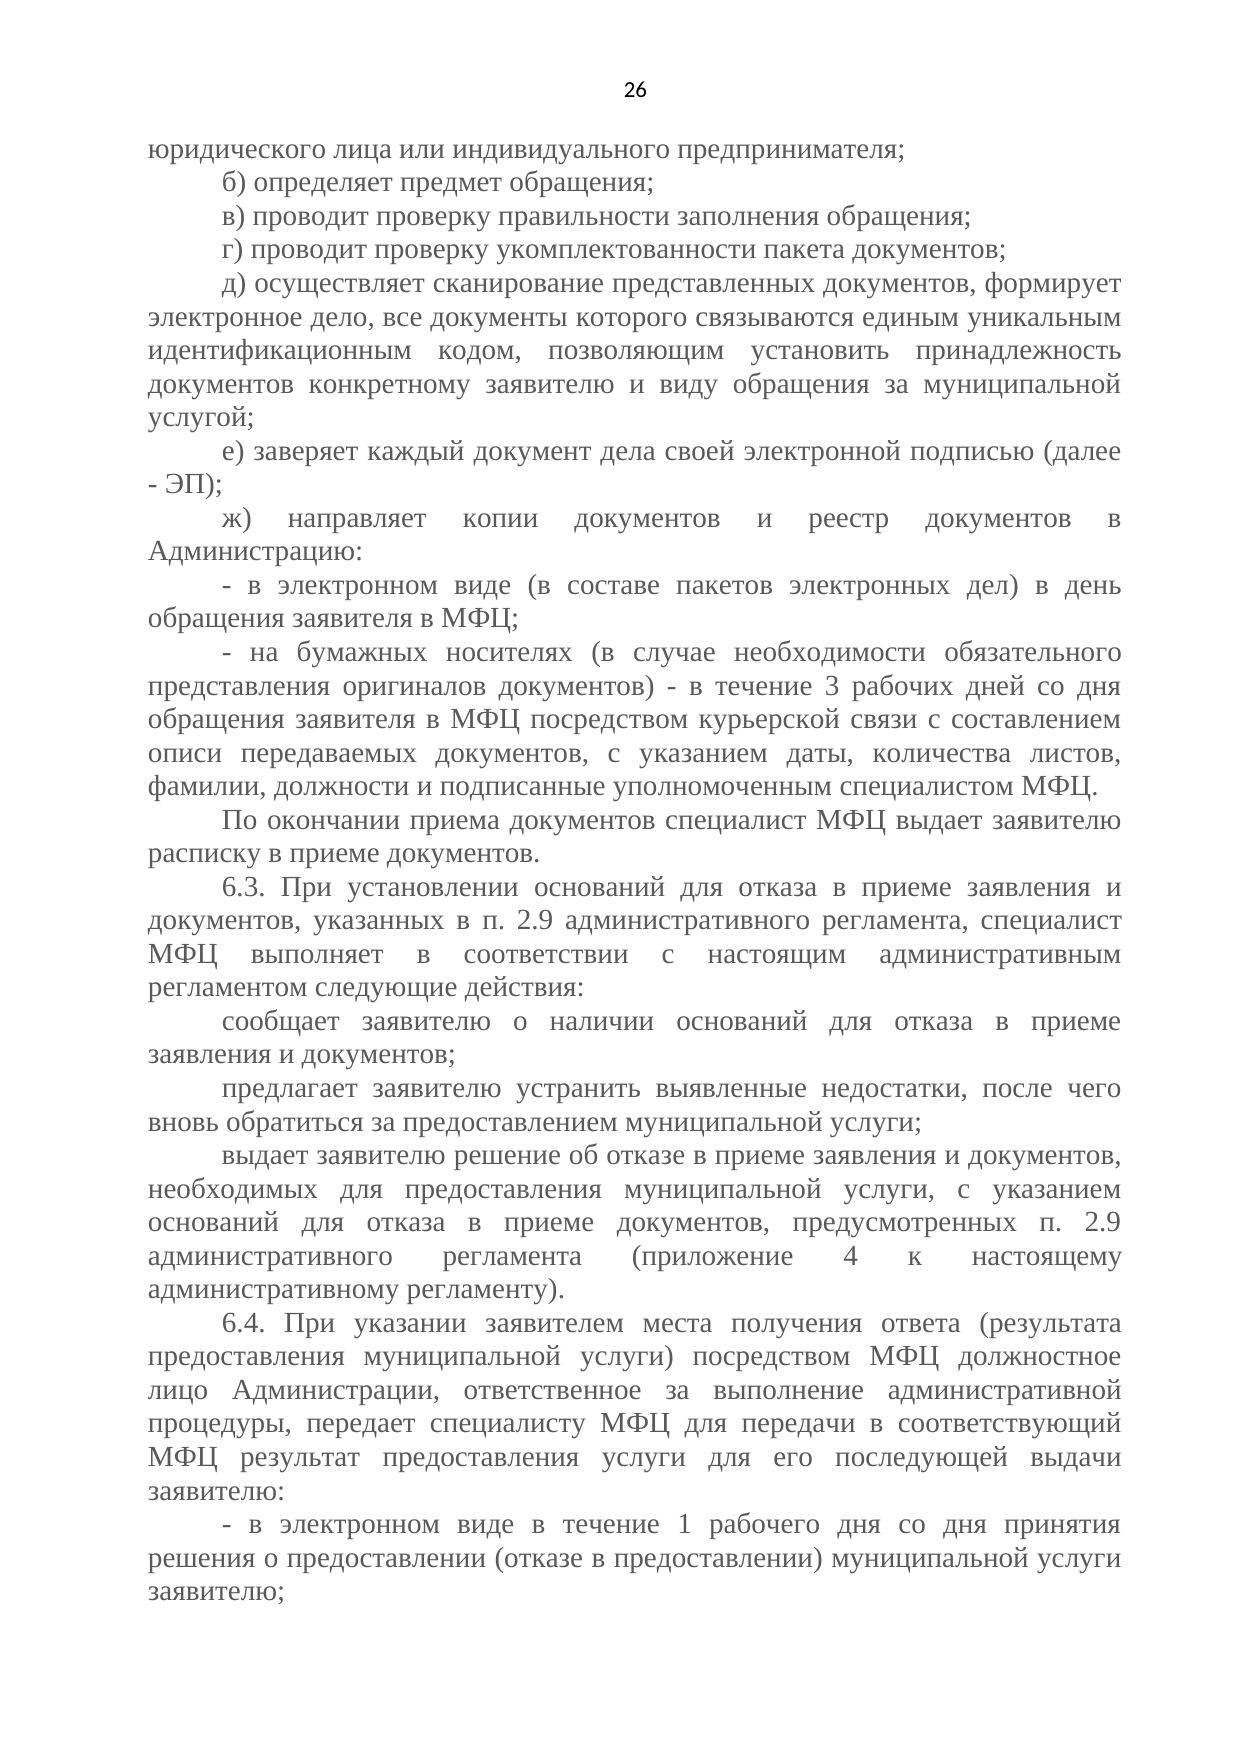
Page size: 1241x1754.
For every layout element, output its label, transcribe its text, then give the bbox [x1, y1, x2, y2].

text предлагает заявителю устранить выявленные недостатки, после чего вновь обратиться за предоставлением муниципальной услуги; [148, 1070, 1122, 1137]
text в) проводит проверку правильности заполнения обращения; [148, 198, 1122, 232]
text выдает заявителю решение об отказе в приеме заявления и документов, необходимых для предоставления муниципальной услуги, с указанием оснований для отказа в приеме документов, предусмотренных п. 2.9 административного регламента (приложение 4 к настоящему административному регламенту). [148, 1137, 1122, 1305]
text 6.4. При указании заявителем места получения ответа (результата предоставления муниципальной услуги) посредством МФЦ должностное лицо Администрации, ответственное за выполнение административной процедуры, передает специалисту МФЦ для передачи в соответствующий МФЦ результат предоставления услуги для его последующей выдачи заявителю: [148, 1305, 1122, 1506]
text - в электронном виде в течение 1 рабочего дня со дня принятия решения о предоставлении (отказе в предоставлении) муниципальной услуги заявителю; [148, 1506, 1122, 1607]
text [148, 131, 1122, 164]
text г) проводит проверку укомплектованности пакета документов; [148, 232, 1122, 265]
text б) определяет предмет обращения; [148, 164, 1122, 198]
text - в электронном виде (в составе пакетов электронных дел) в день обращения заявителя в МФЦ; [148, 567, 1122, 634]
text сообщает заявителю о наличии оснований для отказа в приеме заявления и документов; [148, 1003, 1122, 1070]
text ж) направляет копии документов и реестр документов в Администрацию: [148, 500, 1122, 567]
text По окончании приема документов специалист МФЦ выдает заявителю расписку в приеме документов. [148, 802, 1122, 869]
text е) заверяет каждый документ дела своей электронной подписью (далее - ЭП); [148, 433, 1122, 500]
text 6.3. При установлении оснований для отказа в приеме заявления и документов, указанных в п. 2.9 административного регламента, специалист МФЦ выполняет в соответствии с настоящим административным регламентом следующие действия: [148, 869, 1122, 1003]
text - на бумажных носителях (в случае необходимости обязательного представления оригиналов документов) - в течение 3 рабочих дней со дня обращения заявителя в МФЦ посредством курьерской связи с составлением описи передаваемых документов, с указанием даты, количества листов, фамилии, должности и подписанные уполномоченным специалистом МФЦ. [148, 634, 1122, 802]
text д) осуществляет сканирование представленных документов, формирует электронное дело, все документы которого связываются единым уникальным идентификационным кодом, позволяющим установить принадлежность документов конкретному заявителю и виду обращения за муниципальной услугой; [148, 265, 1122, 433]
